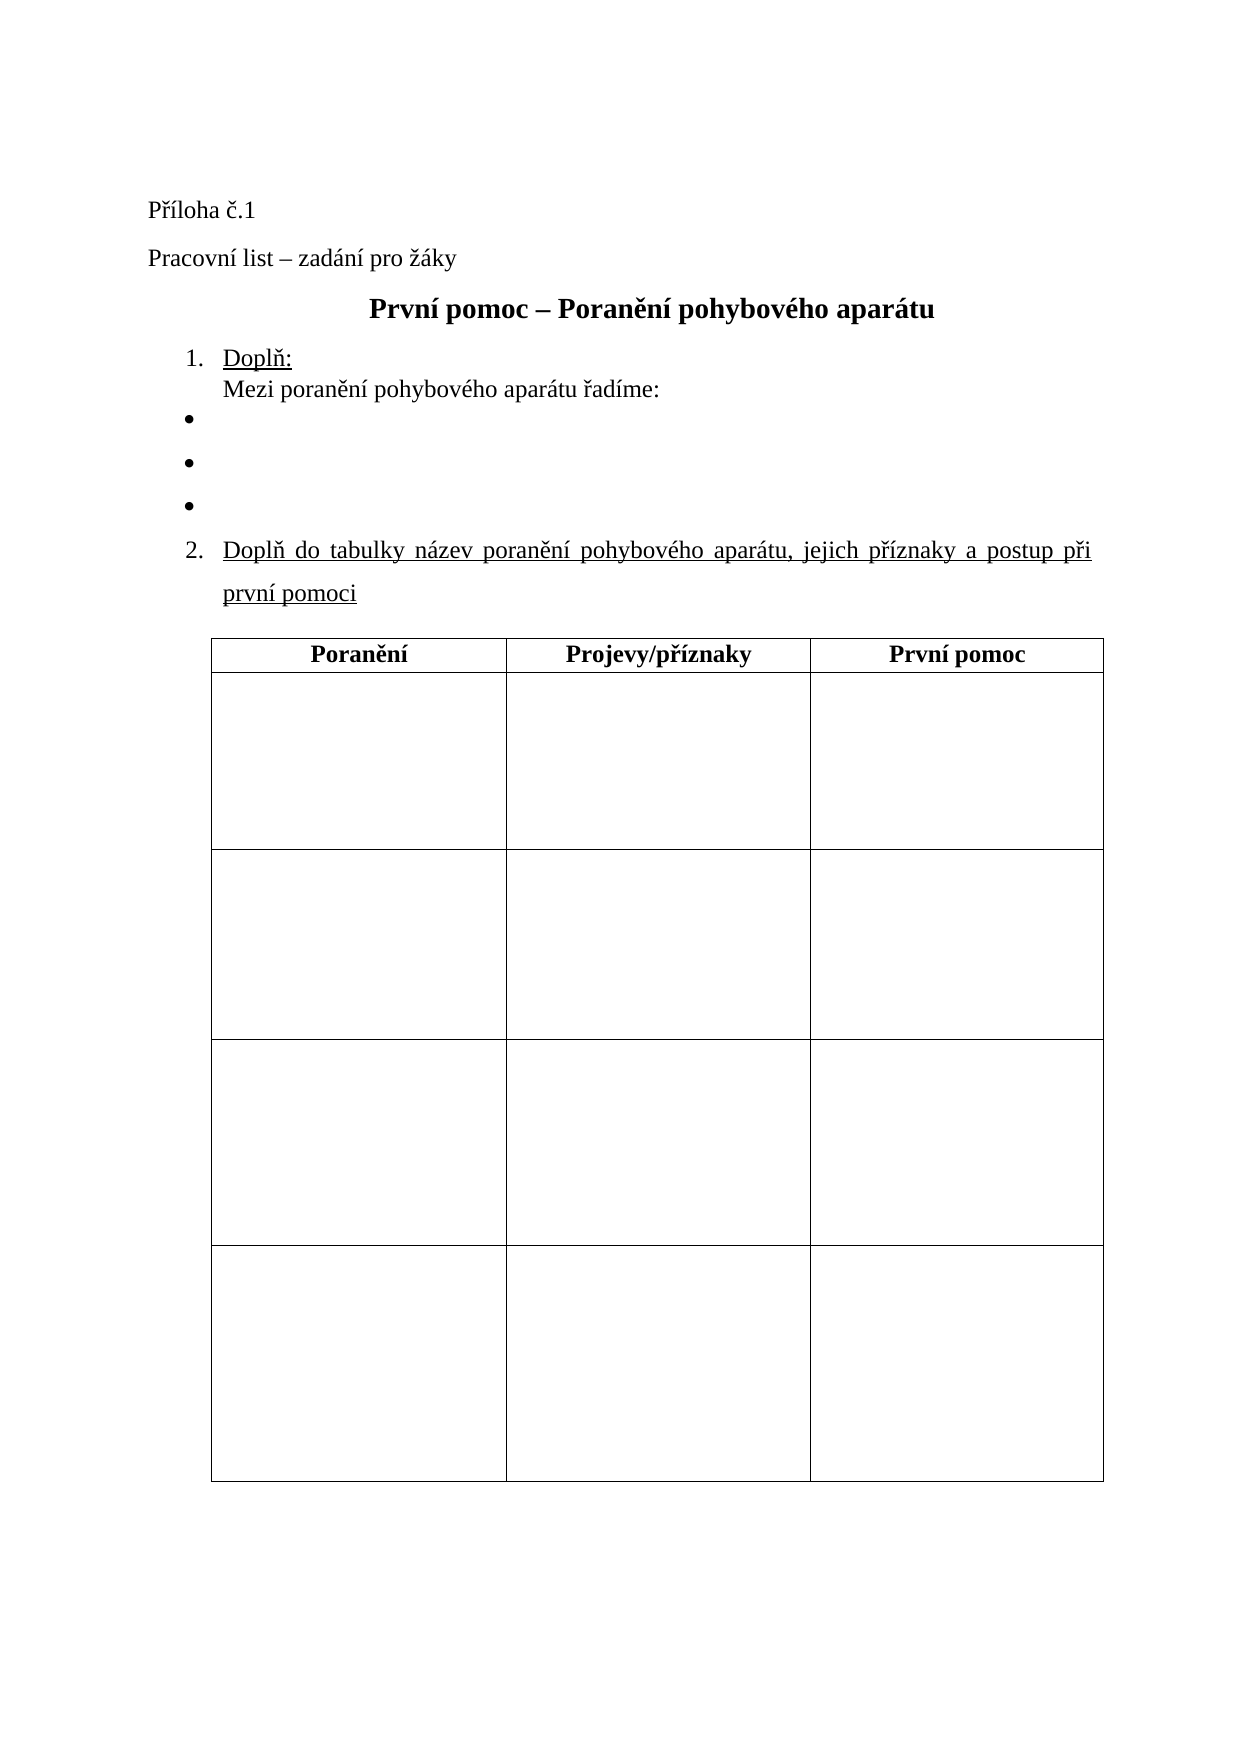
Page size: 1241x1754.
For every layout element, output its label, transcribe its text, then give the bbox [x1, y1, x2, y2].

table_cell [507, 1040, 810, 1244]
table_cell [811, 673, 1103, 849]
table_cell [507, 673, 810, 849]
table_header První pomoc [811, 639, 1103, 672]
table_cell [212, 1040, 506, 1244]
table_cell [212, 1246, 506, 1481]
table_cell [212, 850, 506, 1038]
table_cell [811, 850, 1103, 1038]
text Pracovní list – zadání pro žáky [148, 243, 1093, 272]
table_header Projevy/příznaky [507, 639, 810, 672]
table_header Poranění [212, 639, 506, 672]
list Mezi poranění pohybového aparátu řadíme: [223, 374, 1093, 403]
table_cell [507, 850, 810, 1038]
table_cell [507, 1246, 810, 1481]
text Příloha č.1 [148, 195, 1093, 224]
list Doplň do tabulky název poranění pohybového aparátu, jejich příznaky a postup při první pomoci [185, 535, 1093, 607]
text První pomoc – Poranění pohybového aparátu [295, 291, 1093, 324]
table_cell [811, 1246, 1103, 1481]
table_cell [212, 673, 506, 849]
list Doplň: [185, 343, 1093, 372]
table_cell [811, 1040, 1103, 1244]
